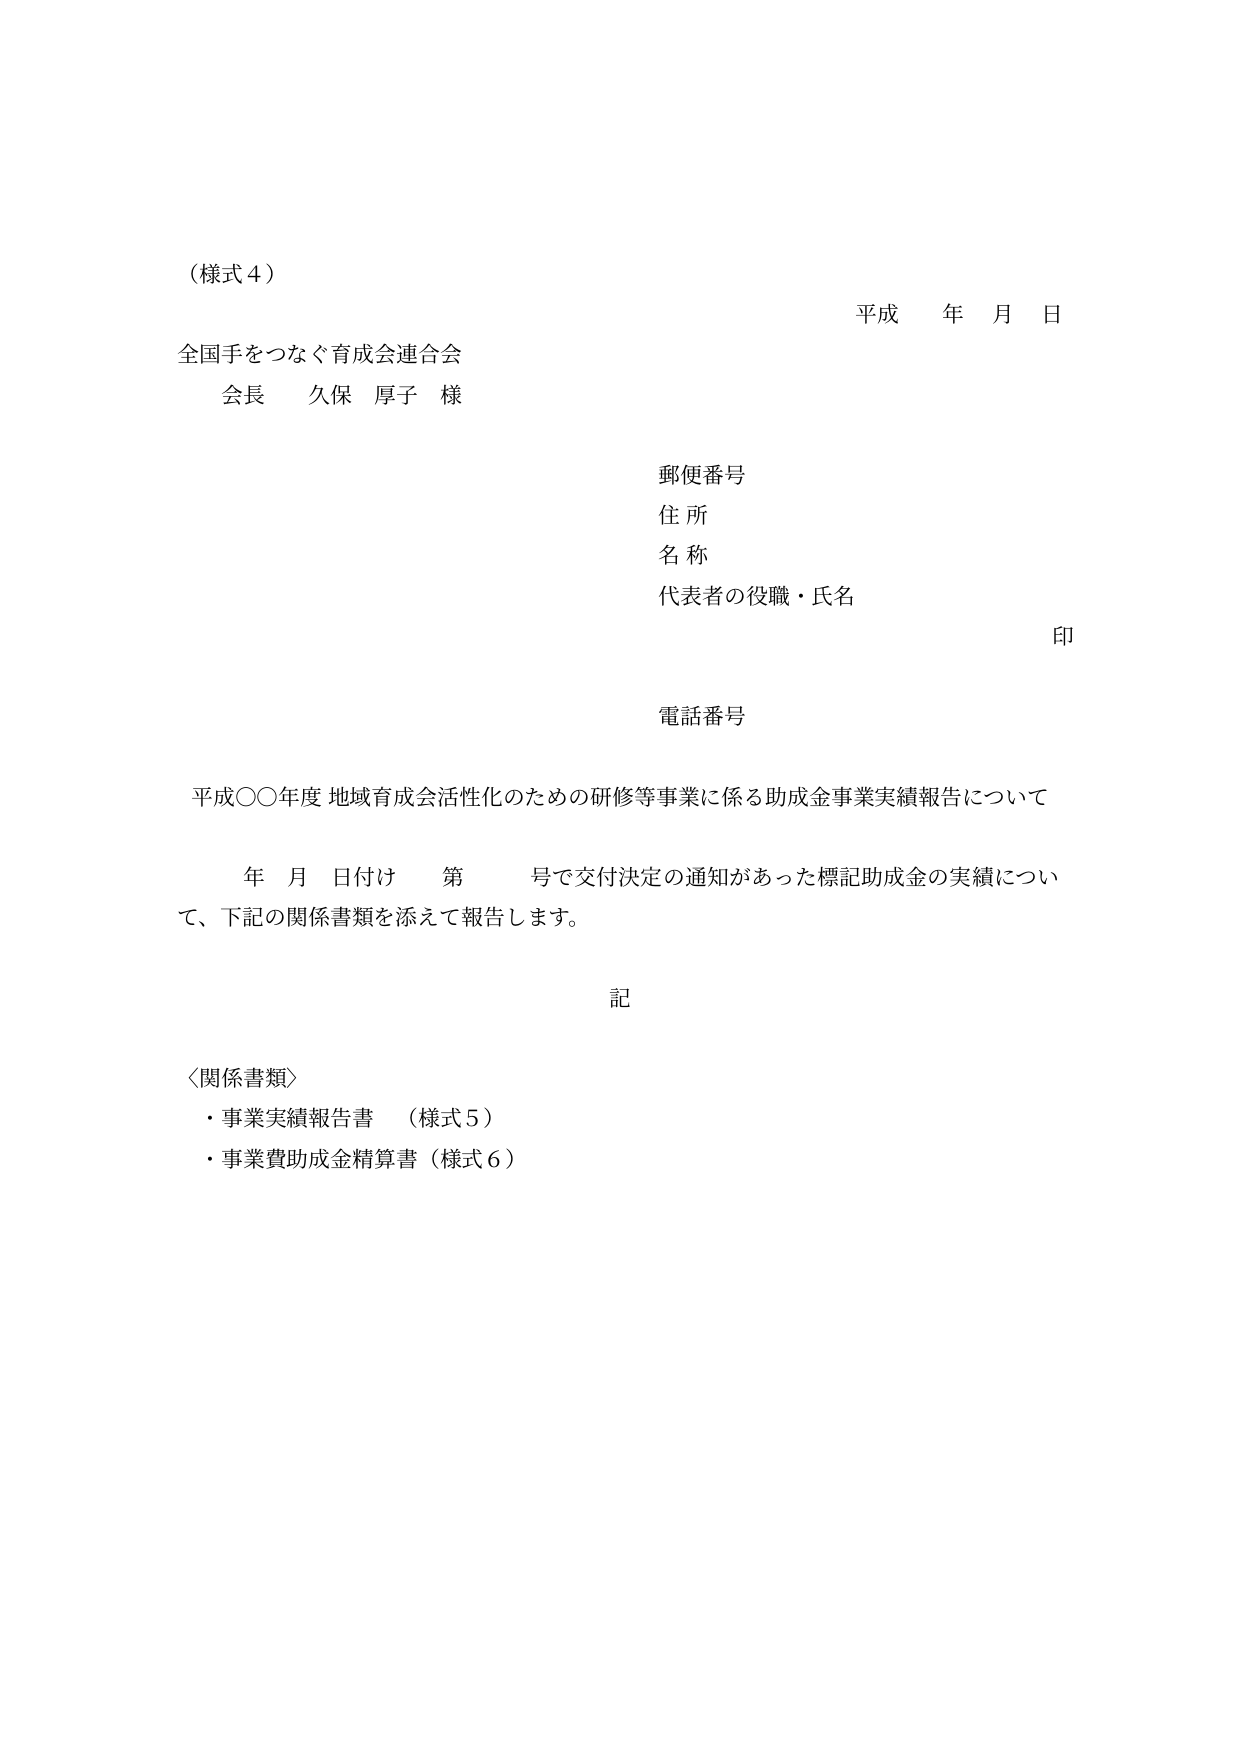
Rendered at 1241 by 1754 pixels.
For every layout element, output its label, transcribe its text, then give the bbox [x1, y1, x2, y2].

text 代表者の役職・氏名 [177, 574, 1063, 615]
text （様式４） [177, 253, 1063, 293]
text ・事業費助成金精算書（様式６） [177, 1137, 1063, 1178]
text 印 [177, 615, 1063, 695]
text 〈関係書類〉 [177, 1057, 1063, 1097]
text 年 月 日付け 第 号で交付決定の通知があった標記助成金の実績について、下記の関係書類を添えて報告します。 [177, 856, 1063, 936]
text 名 称 [177, 534, 1063, 574]
text ・事業実績報告書 （様式５） [177, 1097, 1063, 1137]
text 平成 年 月 日 [177, 293, 1063, 333]
text 会長 久保 厚子 様 [177, 373, 1063, 414]
text 住 所 [177, 494, 1063, 534]
text 電話番号 [177, 695, 1063, 735]
text 平成○○年度 地域育成会活性化のための研修等事業に係る助成金事業実績報告について [177, 776, 1063, 816]
text 郵便番号 [177, 454, 1063, 494]
subtitle 記 [177, 977, 1063, 1017]
text 全国手をつなぐ育成会連合会 [177, 333, 1063, 373]
